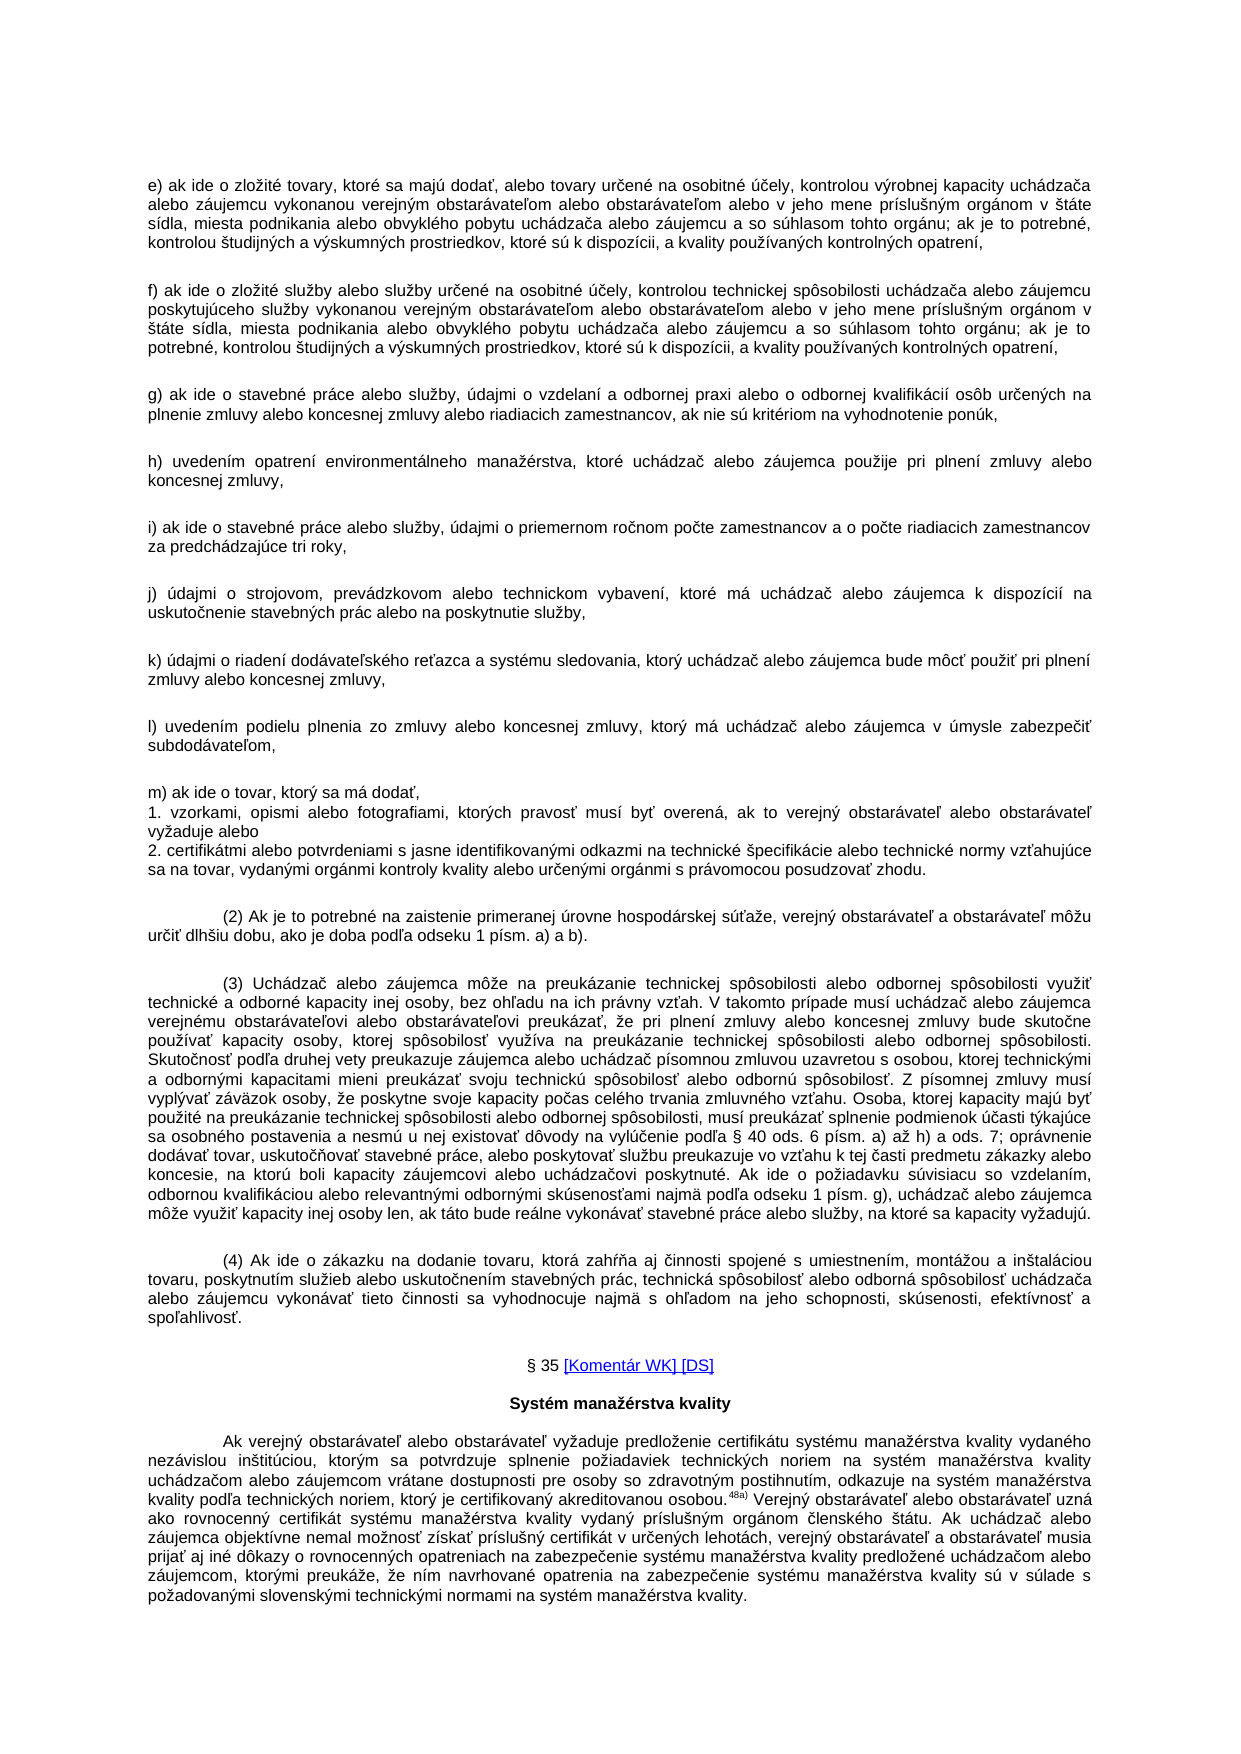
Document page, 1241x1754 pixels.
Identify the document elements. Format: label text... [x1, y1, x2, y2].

text m) ak ide o tovar, ktorý sa má dodať, [148, 783, 1092, 802]
text j) údajmi o strojovom, prevádzkovom alebo technickom vybavení, ktoré má uchádzač alebo záujemca k dispozícií na uskutočnenie stavebných prác alebo na poskytnutie služby, [148, 584, 1092, 622]
text 2. certifikátmi alebo potvrdeniami s jasne identifikovanými odkazmi na technické špecifikácie alebo technické normy vzťahujúce sa na tovar, vydanými orgánmi kontroly kvality alebo určenými orgánmi s právomocou posudzovať zhodu. [148, 841, 1092, 879]
text Systém manažérstva kvality [148, 1394, 1092, 1413]
text (3) Uchádzač alebo záujemca môže na preukázanie technickej spôsobilosti alebo odbornej spôsobilosti využiť technické a odborné kapacity inej osoby, bez ohľadu na ich právny vzťah. V takomto prípade musí uchádzač alebo záujemca verejnému obstarávateľovi alebo obstarávateľovi preukázať, že pri plnení zmluvy alebo koncesnej zmluvy bude skutočne používať kapacity osoby, ktorej spôsobilosť využíva na preukázanie technickej spôsobilosti alebo odbornej spôsobilosti. Skutočnosť podľa druhej vety preukazuje záujemca alebo uchádzač písomnou zmluvou uzavretou s osobou, ktorej technickými a odbornými kapacitami mieni preukázať svoju technickú spôsobilosť alebo odbornú spôsobilosť. Z písomnej zmluvy musí vyplývať záväzok osoby, že poskytne svoje kapacity počas celého trvania zmluvného vzťahu. Osoba, ktorej kapacity majú byť použité na preukázanie technickej spôsobilosti alebo odbornej spôsobilosti, musí preukázať splnenie podmienok účasti týkajúce sa osobného postavenia a nesmú u nej existovať dôvody na vylúčenie podľa § 40 ods. 6 písm. a) až h) a ods. 7; oprávnenie dodávať tovar, uskutočňovať stavebné práce, alebo poskytovať službu preukazuje vo vzťahu k tej časti predmetu zákazky alebo koncesie, na ktorú boli kapacity záujemcovi alebo uchádzačovi poskytnuté. Ak ide o požiadavku súvisiacu so vzdelaním, odbornou kvalifikáciou alebo relevantnými odbornými skúsenosťami najmä podľa odseku 1 písm. g), uchádzač alebo záujemca môže využiť kapacity inej osoby len, ak táto bude reálne vykonávať stavebné práce alebo služby, na ktoré sa kapacity vyžadujú. [148, 973, 1092, 1223]
text h) uvedením opatrení environmentálneho manažérstva, ktoré uchádzač alebo záujemca použije pri plnení zmluvy alebo koncesnej zmluvy, [148, 451, 1092, 490]
text k) údajmi o riadení dodávateľského reťazca a systému sledovania, ktorý uchádzač alebo záujemca bude môcť použiť pri plnení zmluvy alebo koncesnej zmluvy, [148, 651, 1092, 689]
text g) ak ide o stavebné práce alebo služby, údajmi o vzdelaní a odbornej praxi alebo o odbornej kvalifikácií osôb určených na plnenie zmluvy alebo koncesnej zmluvy alebo riadiacich zamestnancov, ak nie sú kritériom na vyhodnotenie ponúk, [148, 385, 1092, 423]
text Ak verejný obstarávateľ alebo obstarávateľ vyžaduje predloženie certifikátu systému manažérstva kvality vydaného nezávislou inštitúciou, ktorým sa potvrdzuje splnenie požiadaviek technických noriem na systém manažérstva kvality uchádzačom alebo záujemcom vrátane dostupnosti pre osoby so zdravotným postihnutím, odkazuje na systém manažérstva kvality podľa technických noriem, ktorý je certifikovaný akreditovanou osobou.48a) Verejný obstarávateľ alebo obstarávateľ uzná ako rovnocenný certifikát systému manažérstva kvality vydaný príslušným orgánom členského štátu. Ak uchádzač alebo záujemca objektívne nemal možnosť získať príslušný certifikát v určených lehotách, verejný obstarávateľ a obstarávateľ musia prijať aj iné dôkazy o rovnocenných opatreniach na zabezpečenie systému manažérstva kvality predložené uchádzačom alebo záujemcom, ktorými preukáže, že ním navrhované opatrenia na zabezpečenie systému manažérstva kvality sú v súlade s požadovanými slovenskými technickými normami na systém manažérstva kvality. [148, 1432, 1092, 1604]
text e) ak ide o zložité tovary, ktoré sa majú dodať, alebo tovary určené na osobitné účely, kontrolou výrobnej kapacity uchádzača alebo záujemcu vykonanou verejným obstarávateľom alebo obstarávateľom alebo v jeho mene príslušným orgánom v štáte sídla, miesta podnikania alebo obvyklého pobytu uchádzača alebo záujemcu a so súhlasom tohto orgánu; ak je to potrebné, kontrolou študijných a výskumných prostriedkov, ktoré sú k dispozícii, a kvality používaných kontrolných opatrení, [148, 176, 1092, 252]
text f) ak ide o zložité služby alebo služby určené na osobitné účely, kontrolou technickej spôsobilosti uchádzača alebo záujemcu poskytujúceho služby vykonanou verejným obstarávateľom alebo obstarávateľom alebo v jeho mene príslušným orgánom v štáte sídla, miesta podnikania alebo obvyklého pobytu uchádzača alebo záujemcu a so súhlasom tohto orgánu; ak je to potrebné, kontrolou študijných a výskumných prostriedkov, ktoré sú k dispozícii, a kvality používaných kontrolných opatrení, [148, 280, 1092, 357]
text § 35 [Komentár WK] [DS] [148, 1355, 1092, 1374]
text 1. vzorkami, opismi alebo fotografiami, ktorých pravosť musí byť overená, ak to verejný obstarávateľ alebo obstarávateľ vyžaduje alebo [148, 802, 1092, 841]
text l) uvedením podielu plnenia zo zmluvy alebo koncesnej zmluvy, ktorý má uchádzač alebo záujemca v úmysle zabezpečiť subdodávateľom, [148, 717, 1092, 755]
text i) ak ide o stavebné práce alebo služby, údajmi o priemernom ročnom počte zamestnancov a o počte riadiacich zamestnancov za predchádzajúce tri roky, [148, 518, 1092, 556]
text (4) Ak ide o zákazku na dodanie tovaru, ktorá zahŕňa aj činnosti spojené s umiestnením, montážou a inštaláciou tovaru, poskytnutím služieb alebo uskutočnením stavebných prác, technická spôsobilosť alebo odborná spôsobilosť uchádzača alebo záujemcu vykonávať tieto činnosti sa vyhodnocuje najmä s ohľadom na jeho schopnosti, skúsenosti, efektívnosť a spoľahlivosť. [148, 1251, 1092, 1327]
text (2) Ak je to potrebné na zaistenie primeranej úrovne hospodárskej súťaže, verejný obstarávateľ a obstarávateľ môžu určiť dlhšiu dobu, ako je doba podľa odseku 1 písm. a) a b). [148, 907, 1092, 945]
